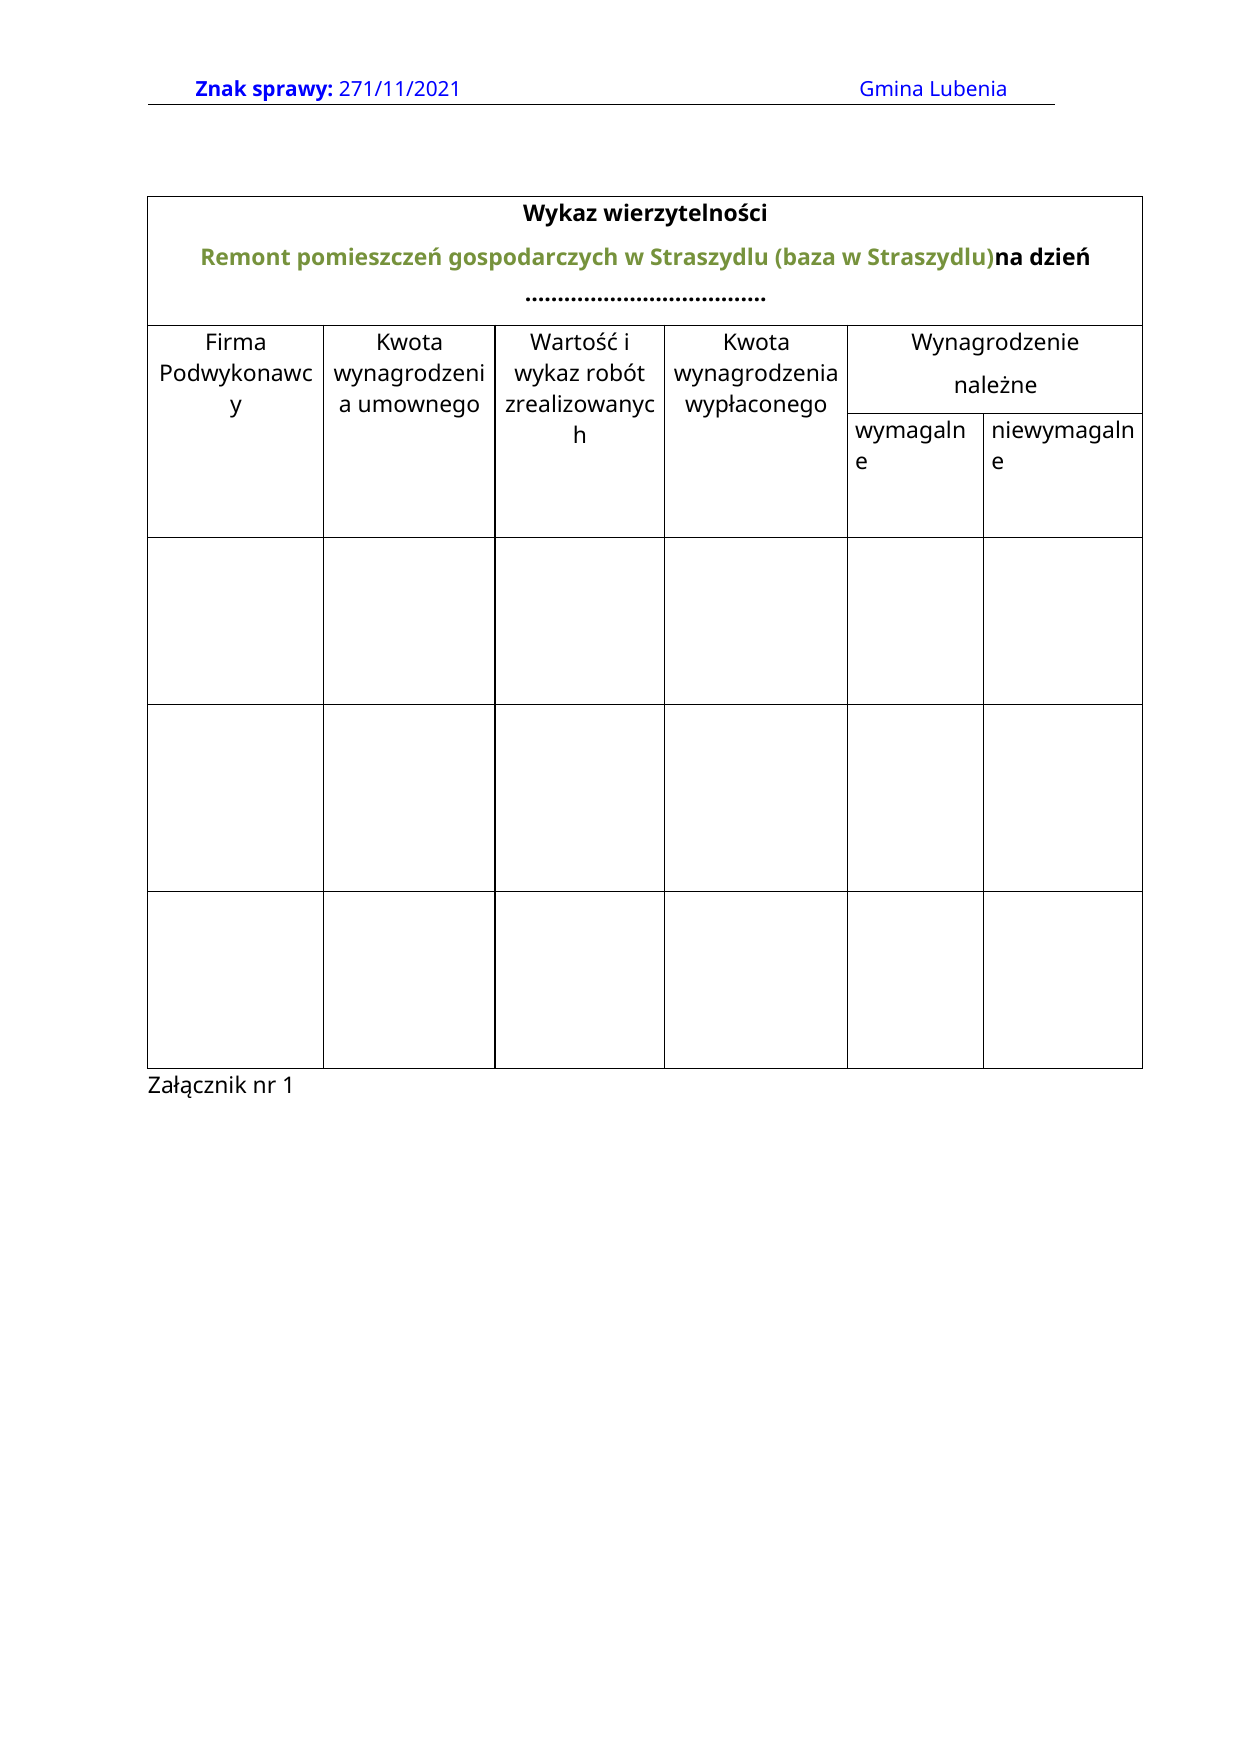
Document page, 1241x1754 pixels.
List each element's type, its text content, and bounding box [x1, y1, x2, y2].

table_cell Wynagrodzenie należne [848, 326, 1142, 413]
table_cell [148, 538, 323, 704]
table_cell [324, 892, 494, 1068]
table_cell [324, 705, 494, 891]
table_header Wykaz wierzytelności Remont pomieszczeń gospodarczych w Straszydlu (baza w Straszydlu)na dzień ………………………………. [148, 197, 1142, 324]
table_cell [848, 538, 983, 704]
table_cell [148, 705, 323, 891]
table_cell [984, 892, 1142, 1068]
table_cell Firma Podwykonawcy [148, 326, 323, 537]
table_cell wymagalne [848, 414, 983, 537]
table_cell [848, 705, 983, 891]
text Załącznik nr 1 [148, 1069, 1092, 1100]
table_cell [984, 538, 1142, 704]
table_cell Kwota wynagrodzenia umownego [324, 326, 494, 537]
table_cell [324, 538, 494, 704]
table_cell [665, 705, 847, 891]
table_cell [848, 892, 983, 1068]
table_cell niewymagalne [984, 414, 1142, 537]
table_cell Wartość i wykaz robót zrealizowanych [496, 326, 664, 537]
table_cell [665, 538, 847, 704]
table_cell [665, 892, 847, 1068]
table_cell [148, 892, 323, 1068]
table_cell [496, 705, 664, 891]
table_cell [984, 705, 1142, 891]
table_cell Kwota wynagrodzenia wypłaconego [665, 326, 847, 537]
table_cell [496, 538, 664, 704]
table_cell [496, 892, 664, 1068]
